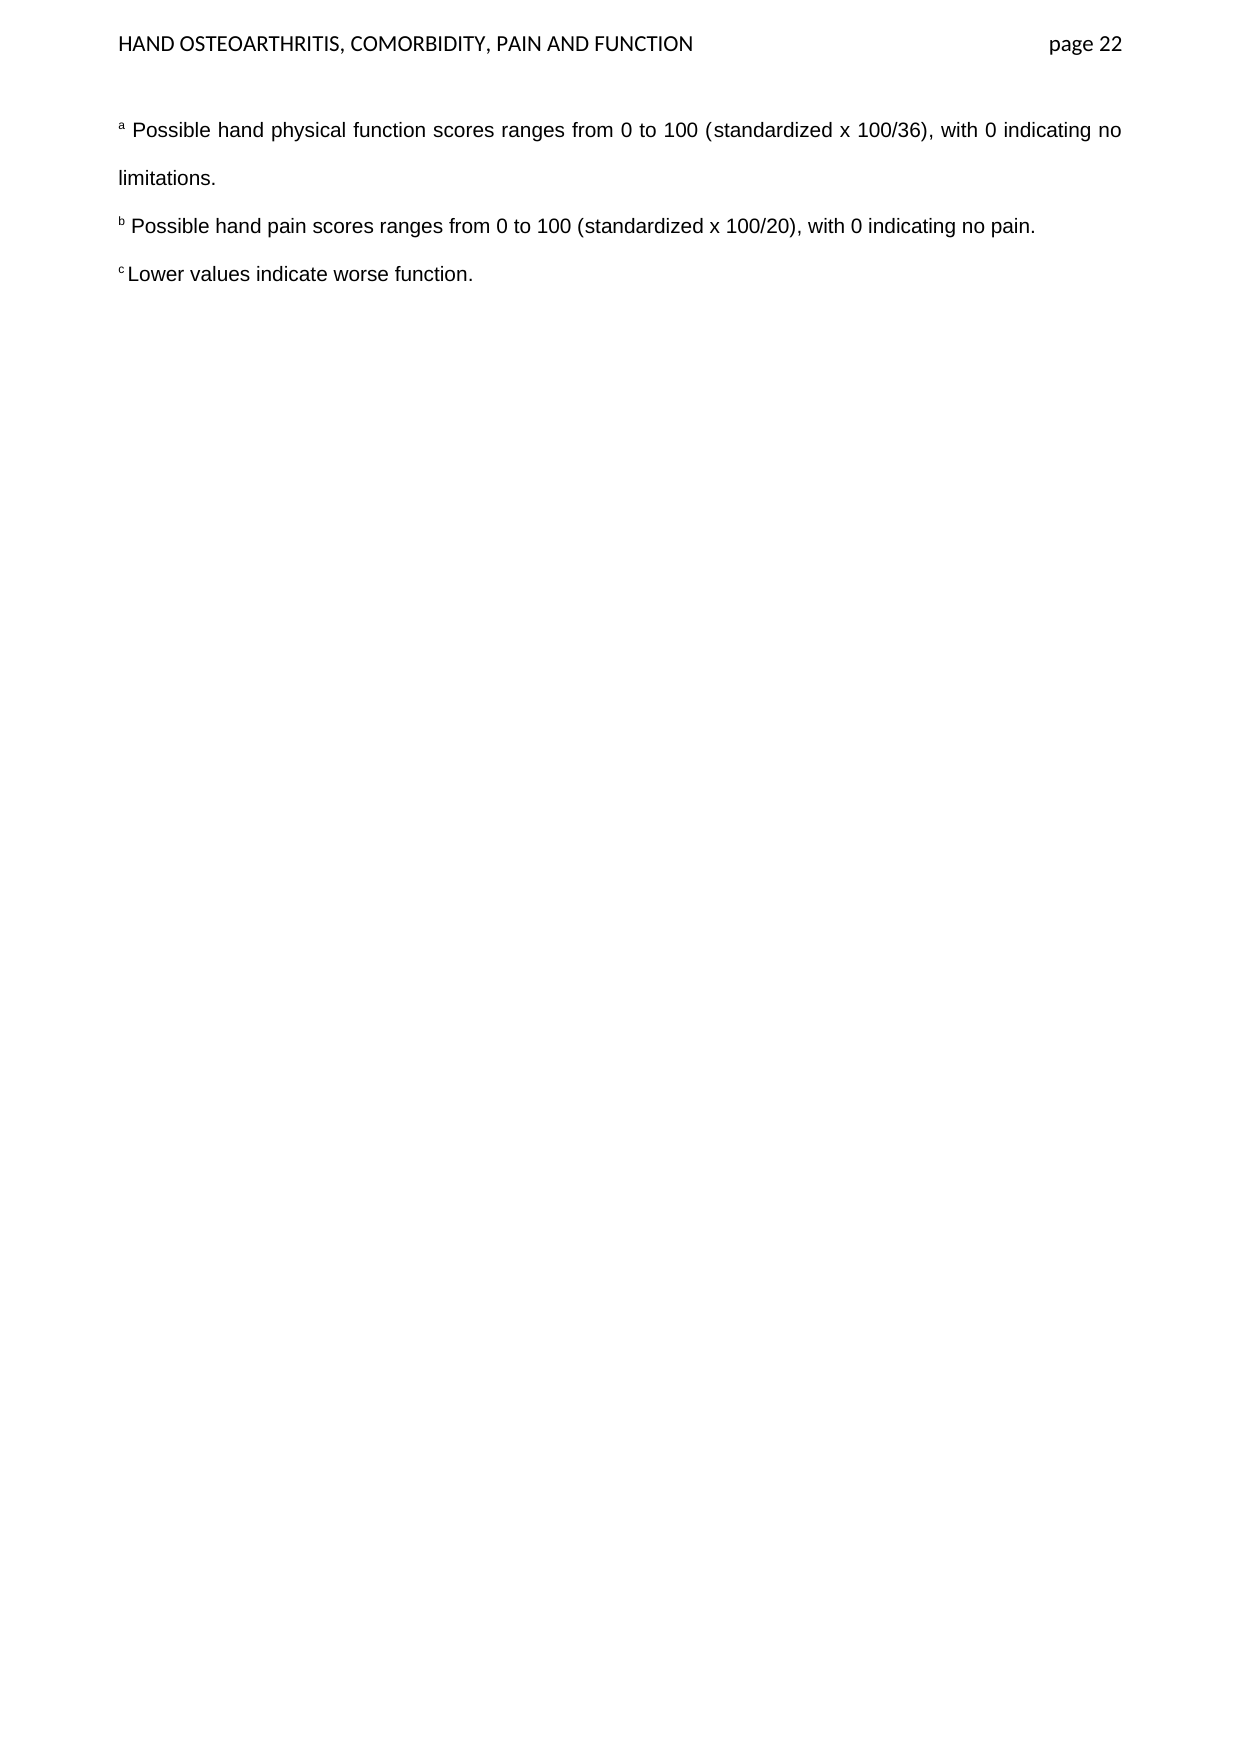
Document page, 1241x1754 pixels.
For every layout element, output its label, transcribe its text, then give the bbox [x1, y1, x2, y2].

text b Possible hand pain scores ranges from 0 to 100 (standardized x 100/20), with 0 indicating no pain. [118, 214, 1122, 238]
text a Possible hand physical function scores ranges from 0 to 100 (standardized x 100/36), with 0 indicating no limitations. [118, 118, 1122, 190]
text c Lower values indicate worse function. [118, 262, 1122, 286]
